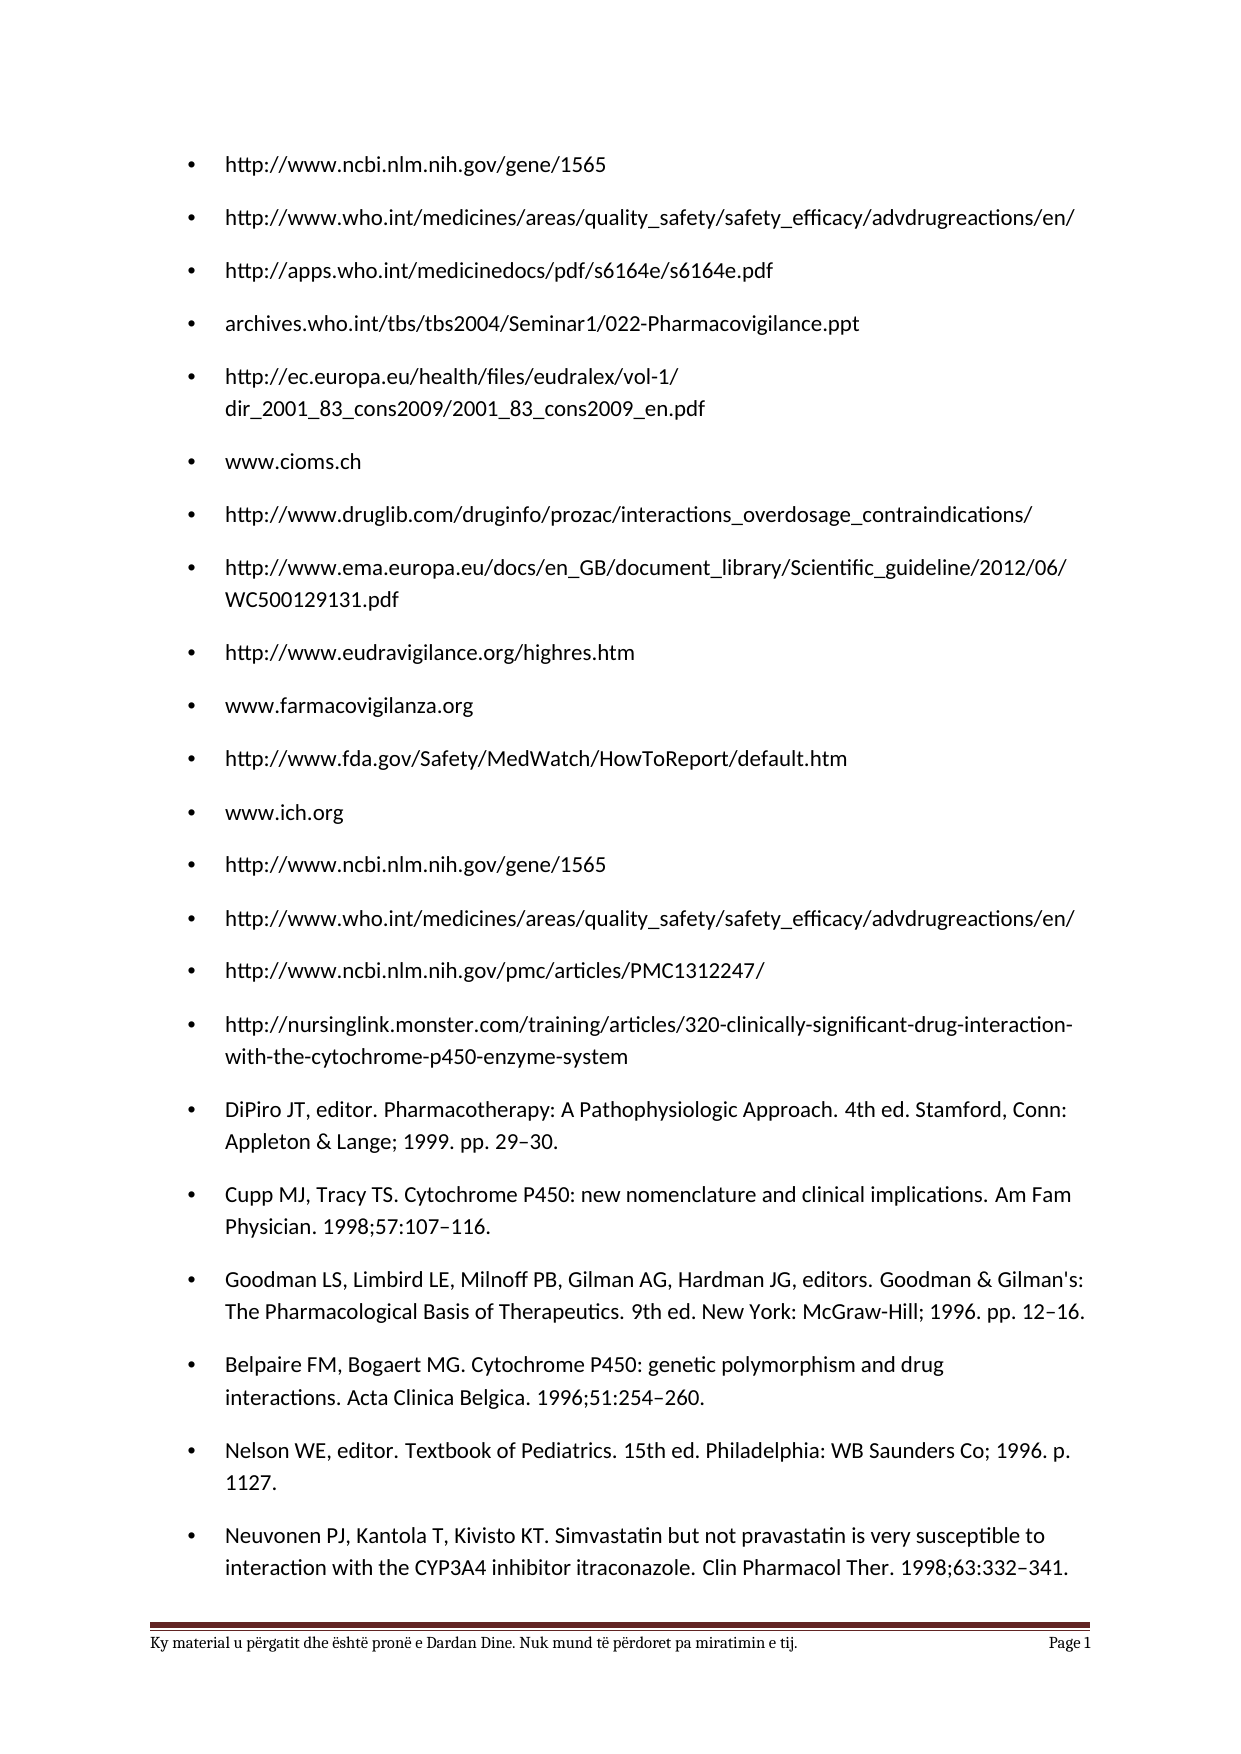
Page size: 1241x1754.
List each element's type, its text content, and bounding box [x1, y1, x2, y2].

list www.ich.org [187, 798, 1090, 826]
list www.farmacovigilanza.org [187, 692, 1090, 719]
list http://www.ncbi.nlm.nih.gov/pmc/articles/PMC1312247/ [187, 957, 1090, 985]
list http://www.eudravigilance.org/highres.htm [187, 638, 1090, 667]
list http://nursinglink.monster.com/training/articles/320-clinically-significant-drug-interaction-with-the-cytochrome-p450-enzyme-system [187, 1010, 1090, 1070]
list http://ec.europa.eu/health/files/eudralex/vol-1/dir_2001_83_cons2009/2001_83_cons2009_en.pdf [187, 362, 1090, 422]
list www.cioms.ch [187, 447, 1090, 475]
list http://apps.who.int/medicinedocs/pdf/s6164e/s6164e.pdf [187, 256, 1090, 284]
list http://www.ncbi.nlm.nih.gov/gene/1565 [187, 150, 1090, 178]
list http://www.who.int/medicines/areas/quality_safety/safety_efficacy/advdrugreactions/en/ [187, 904, 1090, 932]
list http://www.druglib.com/druginfo/prozac/interactions_overdosage_contraindications/ [187, 500, 1090, 528]
list Neuvonen PJ, Kantola T, Kivisto KT. Simvastatin but not pravastatin is very susceptible to interaction with the CYP3A4 inhibitor itraconazole. Clin Pharmacol Ther. 1998;63:332–341. [187, 1521, 1090, 1581]
list http://www.who.int/medicines/areas/quality_safety/safety_efficacy/advdrugreactions/en/ [187, 203, 1090, 231]
list http://www.ncbi.nlm.nih.gov/gene/1565 [187, 851, 1090, 879]
list DiPiro JT, editor. Pharmacotherapy: A Pathophysiologic Approach. 4th ed. Stamford, Conn: Appleton & Lange; 1999. pp. 29–30. [187, 1095, 1090, 1155]
list http://www.fda.gov/Safety/MedWatch/HowToReport/default.htm [187, 744, 1090, 773]
list Belpaire FM, Bogaert MG. Cytochrome P450: genetic polymorphism and drug interactions. Acta Clinica Belgica. 1996;51:254–260. [187, 1351, 1090, 1411]
list http://www.ema.europa.eu/docs/en_GB/document_library/Scientific_guideline/2012/06/WC500129131.pdf [187, 553, 1090, 613]
list Nelson WE, editor. Textbook of Pediatrics. 15th ed. Philadelphia: WB Saunders Co; 1996. p. 1127. [187, 1436, 1090, 1496]
list Goodman LS, Limbird LE, Milnoff PB, Gilman AG, Hardman JG, editors. Goodman & Gilman's: The Pharmacological Basis of Therapeutics. 9th ed. New York: McGraw-Hill; 1996. pp. 12–16. [187, 1265, 1090, 1326]
list Cupp MJ, Tracy TS. Cytochrome P450: new nomenclature and clinical implications. Am Fam Physician. 1998;57:107–116. [187, 1180, 1090, 1240]
list archives.who.int/tbs/tbs2004/Seminar1/022-Pharmacovigilance.ppt [187, 309, 1090, 337]
